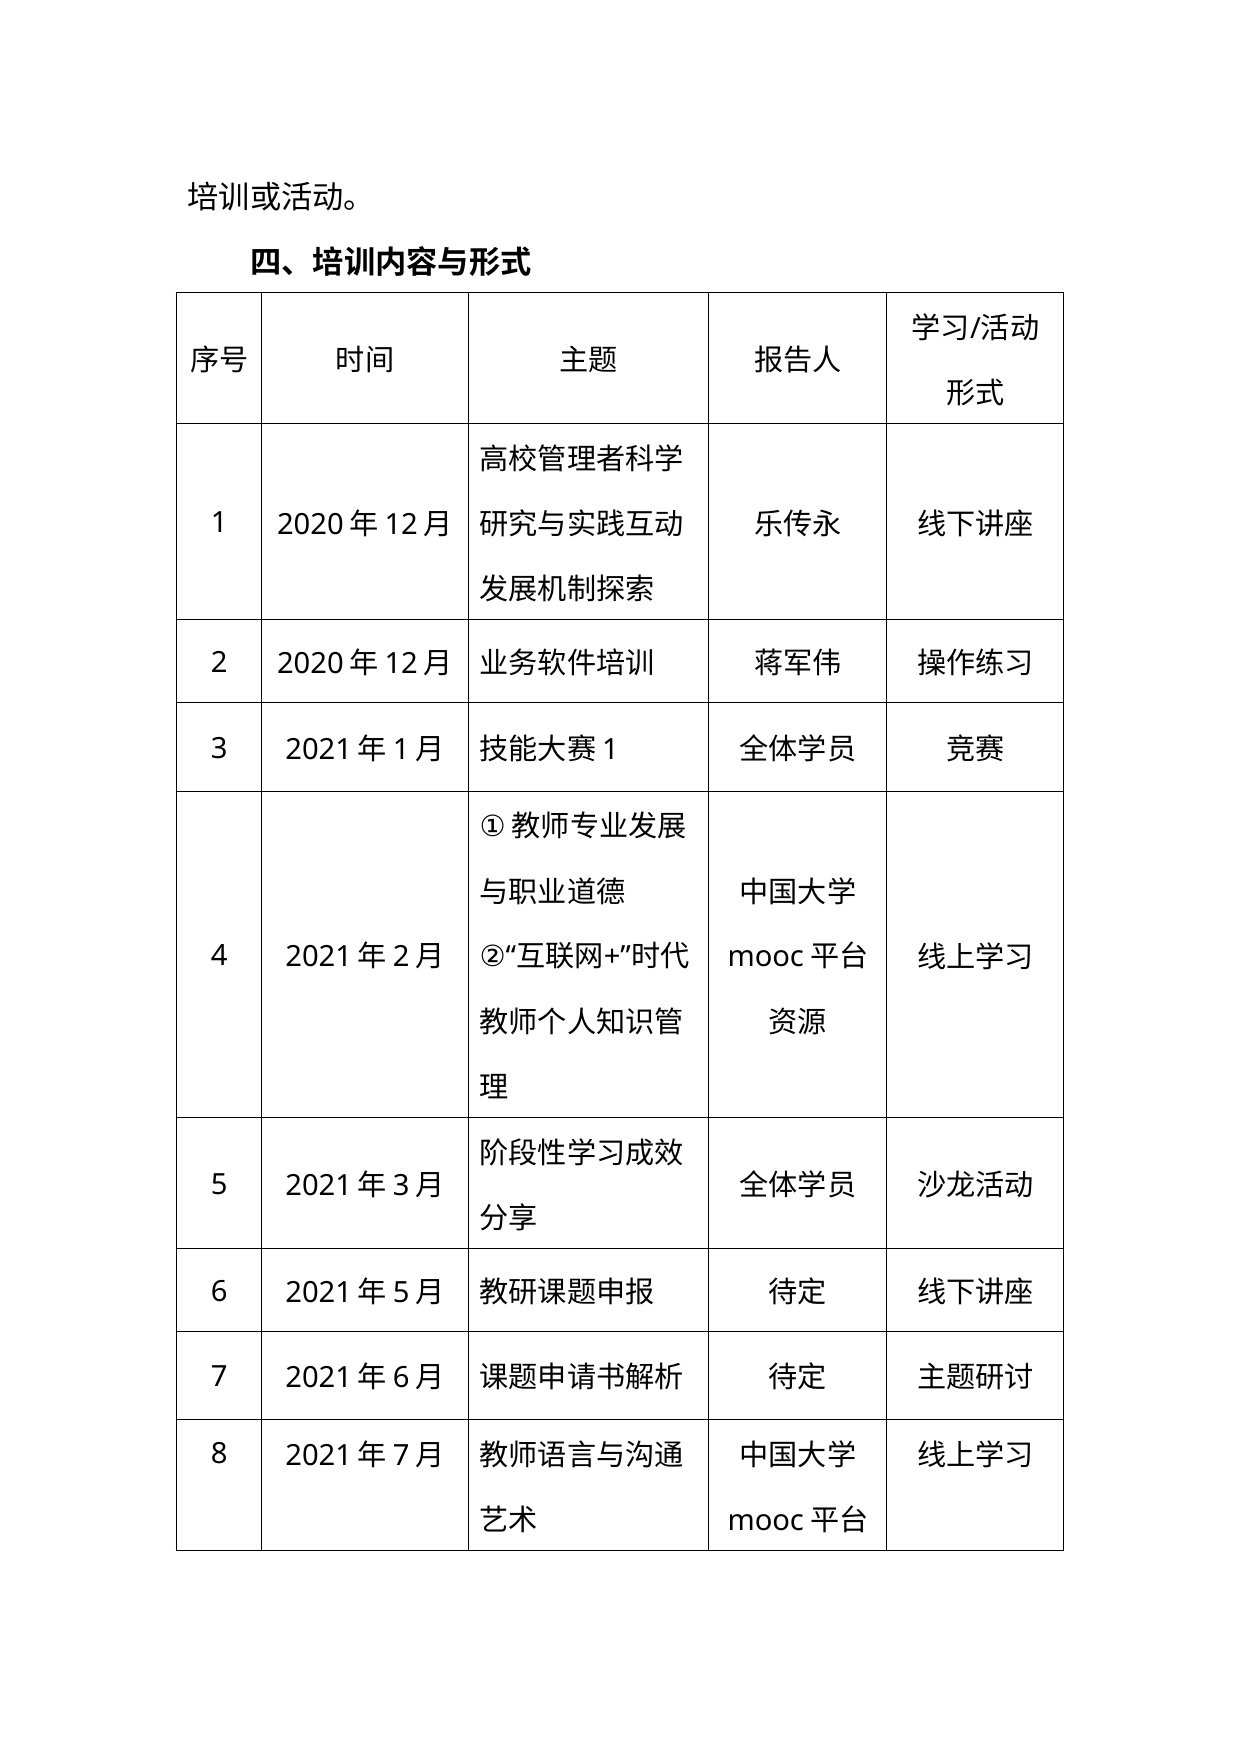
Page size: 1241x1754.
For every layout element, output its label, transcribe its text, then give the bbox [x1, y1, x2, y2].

table_cell 线下讲座 [887, 424, 1063, 619]
table_cell 教师语言与沟通艺术 [469, 1420, 708, 1550]
table_cell 高校管理者科学研究与实践互动发展机制探索 [469, 424, 708, 619]
text 四、培训内容与形式 [187, 227, 1053, 292]
table_cell 乐传永 [709, 424, 886, 619]
table_cell 操作练习 [887, 620, 1063, 702]
table_cell 技能大赛1 [469, 703, 708, 791]
table_cell 中国大学mooc平台资源 [709, 1420, 886, 1550]
table_cell 2 [177, 620, 261, 702]
table_cell 2021年7月 [262, 1420, 468, 1550]
table_cell 阶段性学习成效分享 [469, 1118, 708, 1248]
table_cell 2020年12月 [262, 424, 468, 619]
table_header 时间 [262, 293, 468, 423]
table_cell 全体学员 [709, 1118, 886, 1248]
table_cell ①教师专业发展与职业道德 ②“互联网+”时代教师个人知识管理 [469, 792, 708, 1117]
table_cell 2021年3月 [262, 1118, 468, 1248]
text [187, 162, 1053, 227]
table_cell 待定 [709, 1332, 886, 1419]
table_cell 6 [177, 1249, 261, 1331]
table_cell 蒋军伟 [709, 620, 886, 702]
table_cell 2021年5月 [262, 1249, 468, 1331]
table_cell 主题研讨 [887, 1332, 1063, 1419]
table_cell 业务软件培训 [469, 620, 708, 702]
table_cell 4 [177, 792, 261, 1117]
table_cell 线上学习 [887, 1420, 1063, 1550]
table_cell 沙龙活动 [887, 1118, 1063, 1248]
table_cell 5 [177, 1118, 261, 1248]
table_cell 中国大学mooc平台资源 [709, 792, 886, 1117]
table_header 序号 [177, 293, 261, 423]
table_cell 3 [177, 703, 261, 791]
table_cell 线下讲座 [887, 1249, 1063, 1331]
table_cell 2021年2月 [262, 792, 468, 1117]
table_cell 2020年12月 [262, 620, 468, 702]
table_header 主题 [469, 293, 708, 423]
table_cell 8 [177, 1420, 261, 1550]
table_header 学习/活动形式 [887, 293, 1063, 423]
table_cell 竞赛 [887, 703, 1063, 791]
table_cell 2021年6月 [262, 1332, 468, 1419]
table_cell 待定 [709, 1249, 886, 1331]
table_cell 全体学员 [709, 703, 886, 791]
table_cell 教研课题申报 [469, 1249, 708, 1331]
table_cell 7 [177, 1332, 261, 1419]
table_cell 课题申请书解析 [469, 1332, 708, 1419]
table_cell 线上学习 [887, 792, 1063, 1117]
table_header 报告人 [709, 293, 886, 423]
table_cell 1 [177, 424, 261, 619]
table_cell 2021年1月 [262, 703, 468, 791]
